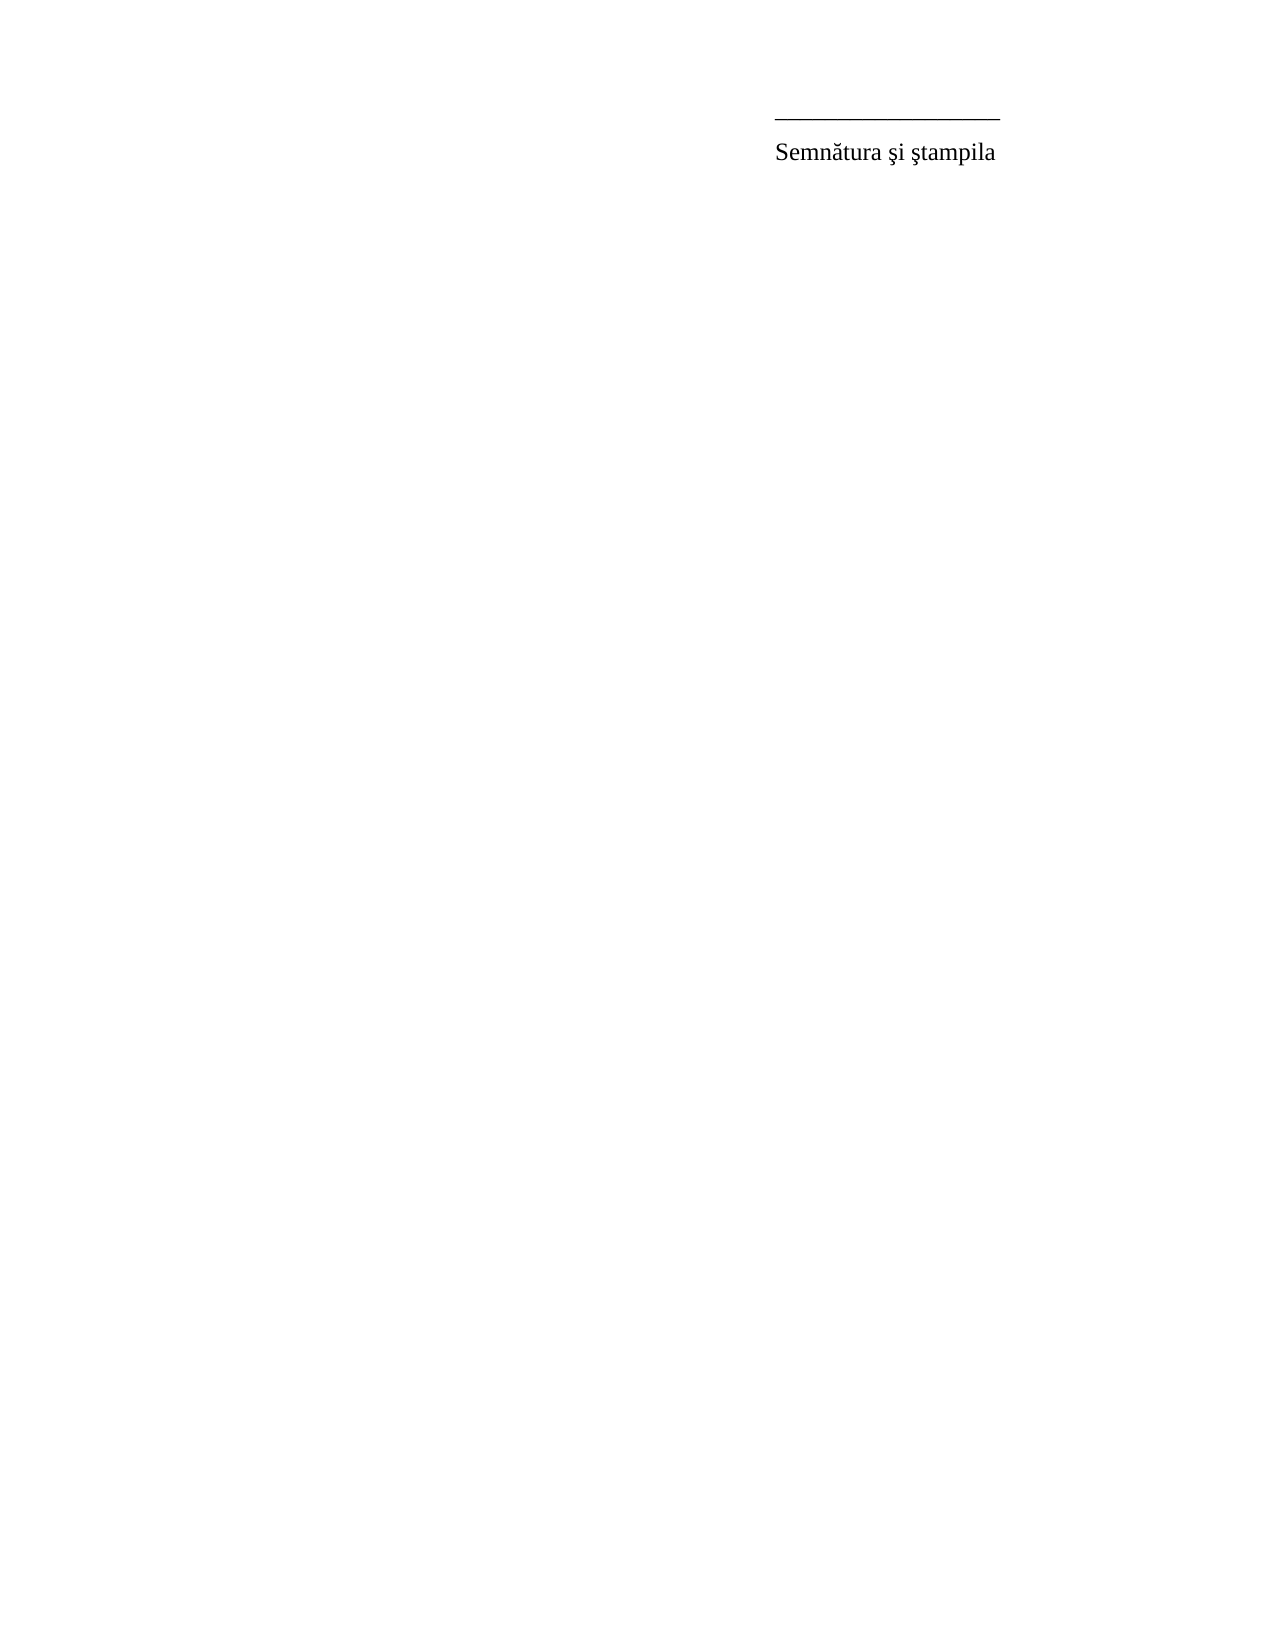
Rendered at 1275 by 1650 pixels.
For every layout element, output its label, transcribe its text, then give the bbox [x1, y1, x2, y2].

text __________________ [150, 94, 1125, 122]
text Semnătura şi ştampila [150, 137, 1125, 166]
